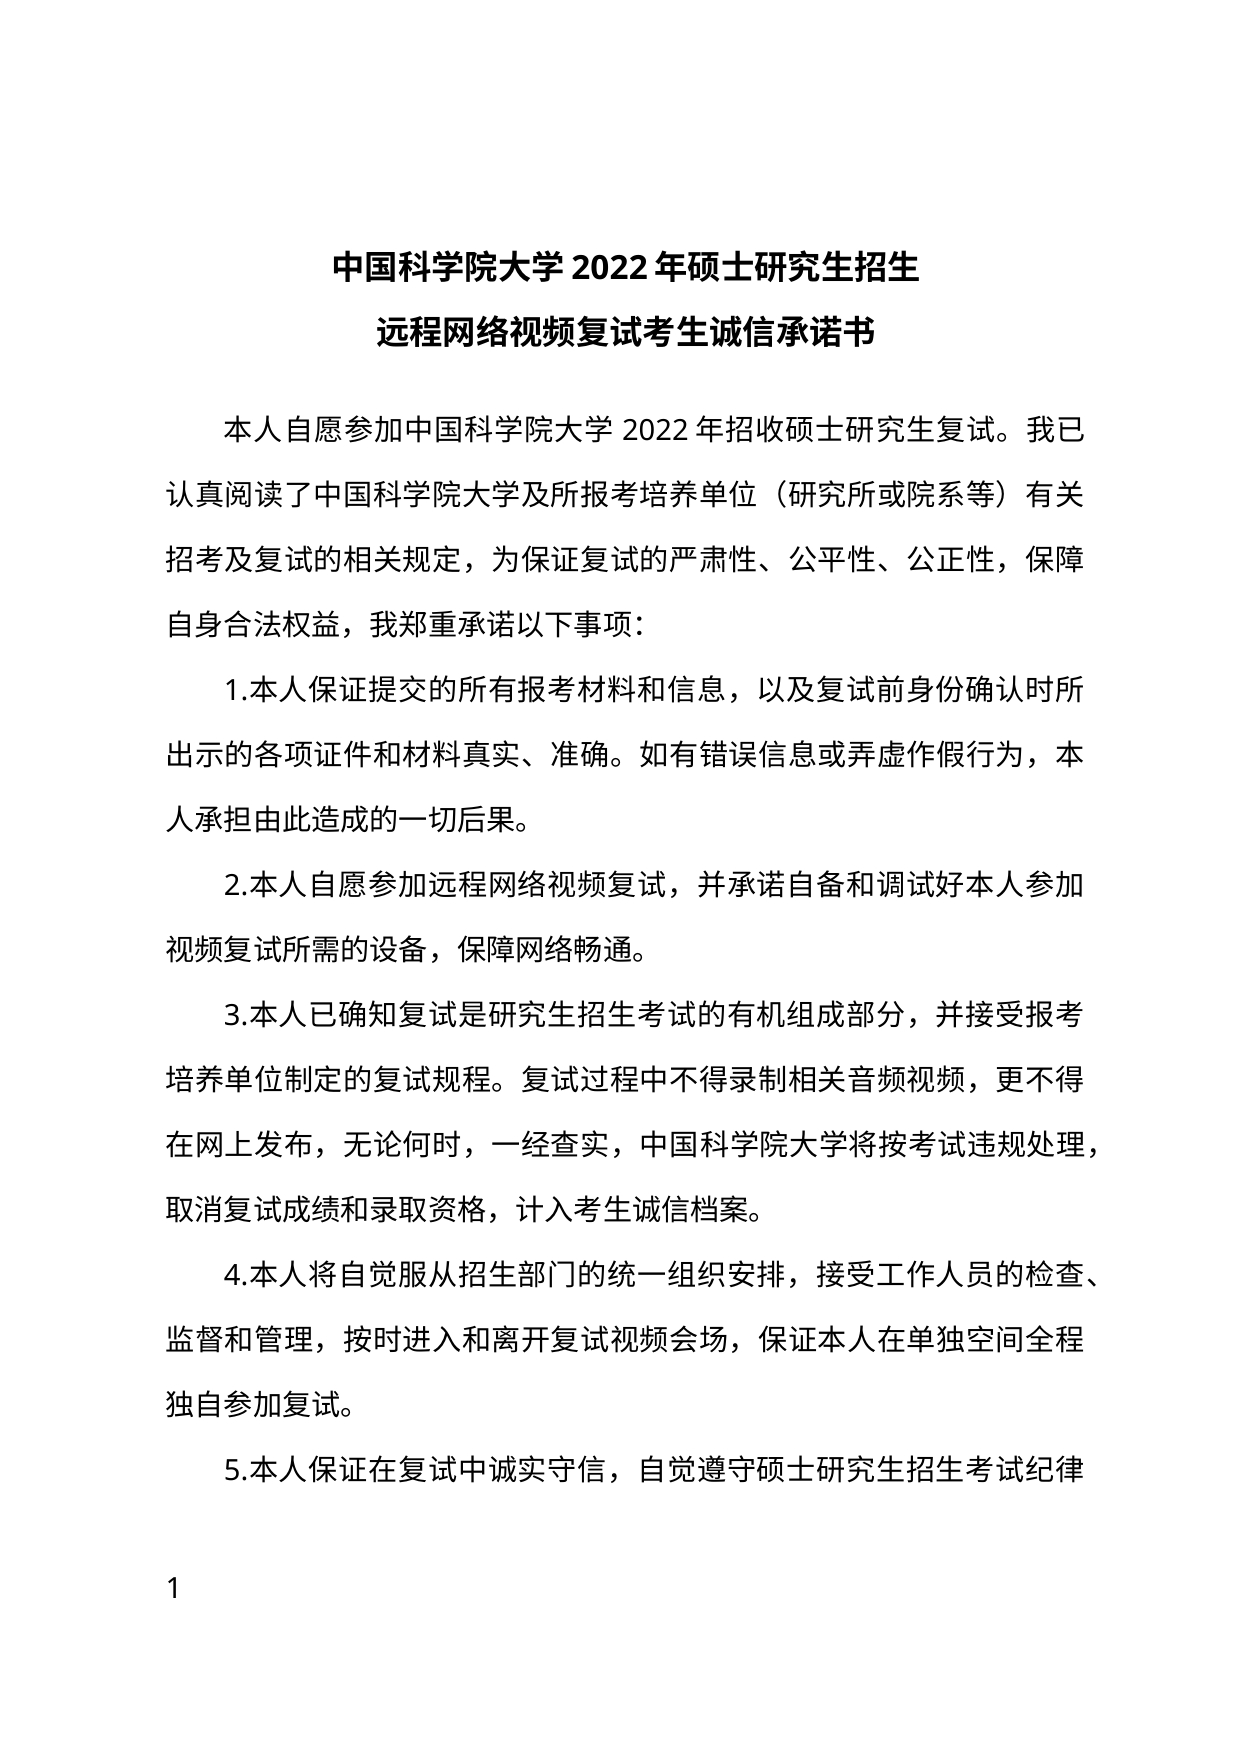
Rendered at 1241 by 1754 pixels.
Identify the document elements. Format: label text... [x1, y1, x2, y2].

text 本人自愿参加中国科学院大学2022年招收硕士研究生复试。我已认真阅读了中国科学院大学及所报考培养单位（研究所或院系等）有关招考及复试的相关规定，为保证复试的严肃性、公平性、公正性，保障自身合法权益，我郑重承诺以下事项： [165, 395, 1087, 655]
text 1.本人保证提交的所有报考材料和信息，以及复试前身份确认时所出示的各项证件和材料真实、准确。如有错误信息或弄虚作假行为，本人承担由此造成的一切后果。 [165, 655, 1087, 850]
text 2.本人自愿参加远程网络视频复试，并承诺自备和调试好本人参加视频复试所需的设备，保障网络畅通。 [165, 850, 1087, 980]
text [165, 1435, 1087, 1500]
text 4.本人将自觉服从招生部门的统一组织安排，接受工作人员的检查、监督和管理，按时进入和离开复试视频会场，保证本人在单独空间全程独自参加复试。 [165, 1240, 1087, 1435]
text 3.本人已确知复试是研究生招生考试的有机组成部分，并接受报考培养单位制定的复试规程。复试过程中不得录制相关音频视频，更不得在网上发布，无论何时，一经查实，中国科学院大学将按考试违规处理，取消复试成绩和录取资格，计入考生诚信档案。 [165, 980, 1087, 1240]
text 中国科学院大学2022年硕士研究生招生 [165, 233, 1087, 298]
text 远程网络视频复试考生诚信承诺书 [165, 298, 1087, 363]
